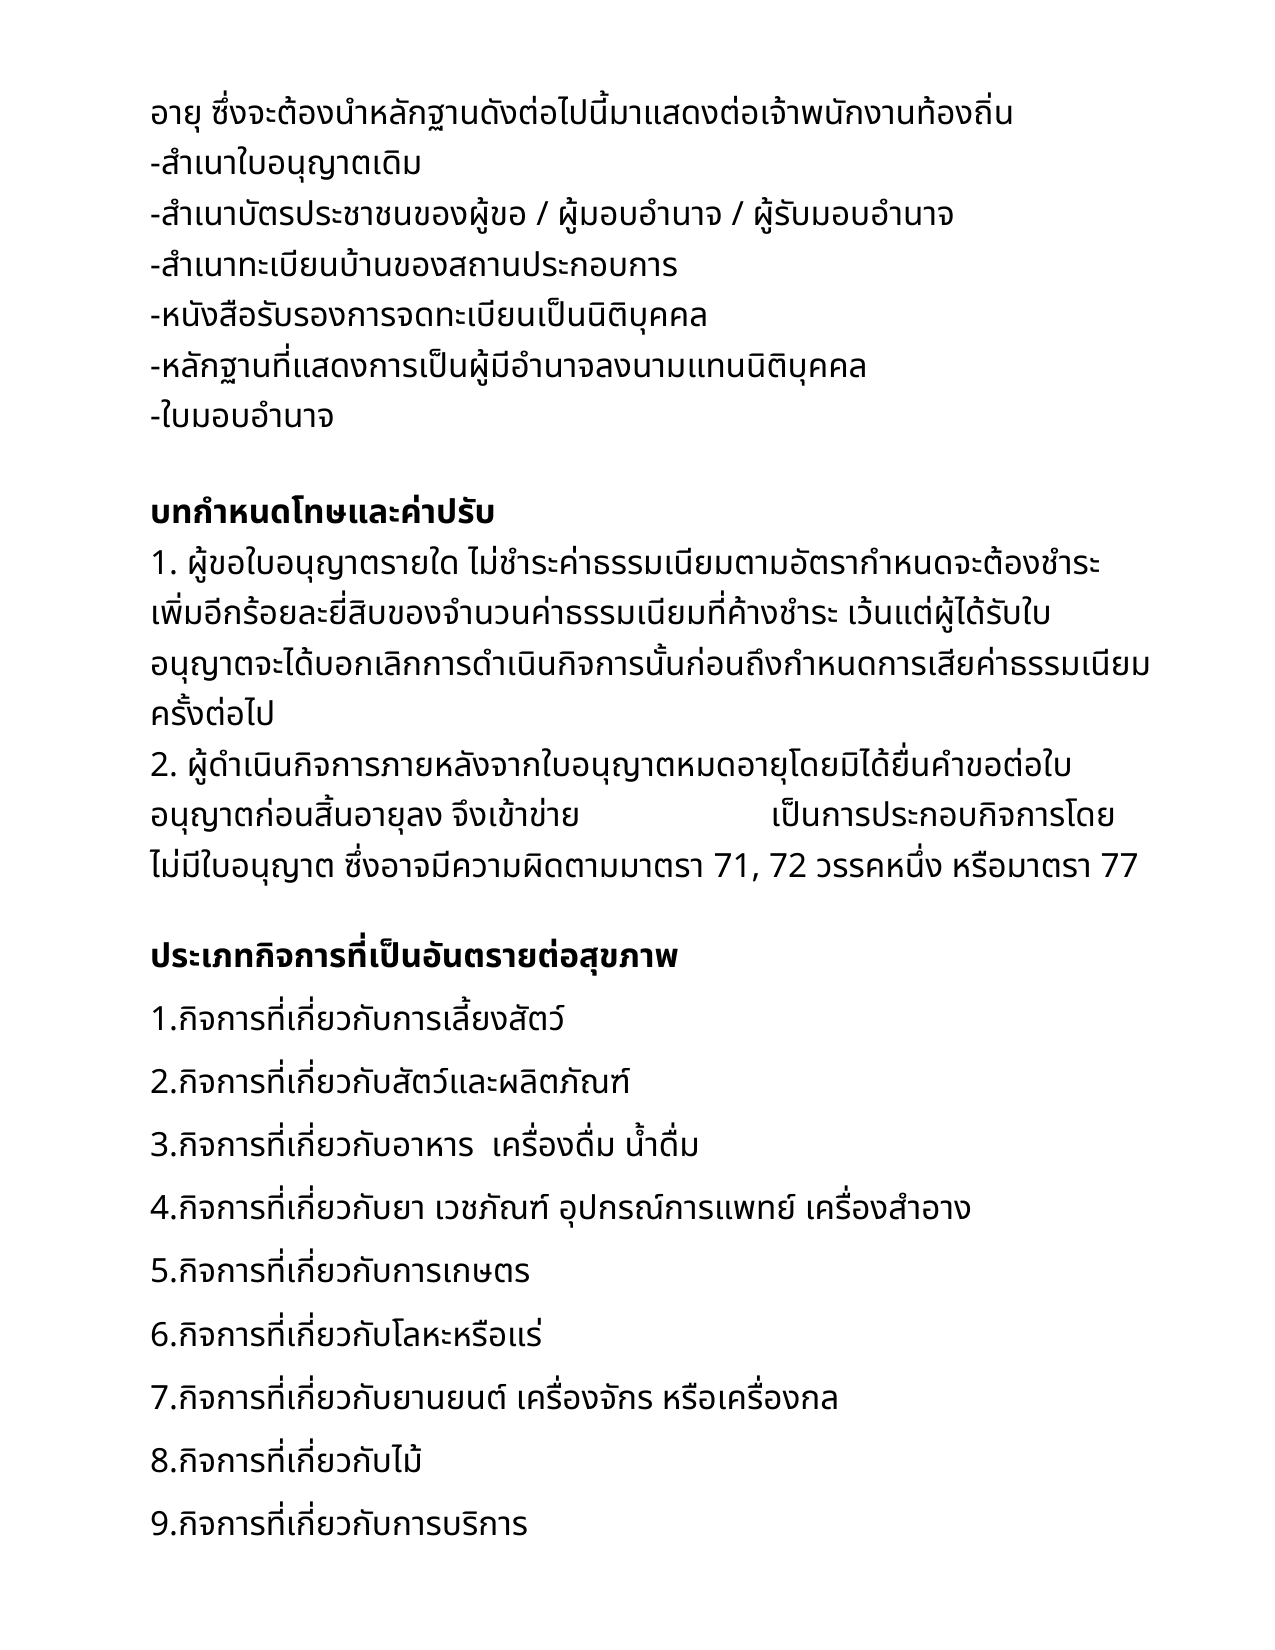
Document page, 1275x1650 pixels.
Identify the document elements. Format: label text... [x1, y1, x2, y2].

text ประเภทกิจการที่เป็นอันตรายต่อสุขภาพ [150, 932, 1152, 982]
text 9.กิจการที่เกี่ยวกับการบริการ [150, 1500, 1152, 1550]
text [150, 89, 1152, 139]
text 1.กิจการที่เกี่ยวกับการเลี้ยงสัตว์ [150, 995, 1152, 1045]
text 5.กิจการที่เกี่ยวกับการเกษตร [150, 1247, 1152, 1298]
text 3.กิจการที่เกี่ยวกับอาหาร เครื่องดื่ม น้ำดื่ม [150, 1121, 1152, 1172]
text -สำเนาใบอนุญาตเดิม [150, 139, 1152, 190]
text 6.กิจการที่เกี่ยวกับโลหะหรือแร่ [150, 1310, 1152, 1361]
text -สำเนาบัตรประชาชนของผู้ขอ / ผู้มอบอำนาจ / ผู้รับมอบอำนาจ [150, 190, 1152, 240]
text 2. ผู้ดำเนินกิจการภายหลังจากใบอนุญาตหมดอายุโดยมิได้ยื่นคำขอต่อใบอนุญาตก่อนสิ้นอายุลง จึงเข้าข่าย เป็นการประกอบกิจการโดยไม่มีใบอนุญาต ซึ่งอาจมีความผิดตามมาตรา 71, 72 วรรคหนึ่ง หรือมาตรา 77 [150, 741, 1152, 892]
text -หลักฐานที่แสดงการเป็นผู้มีอำนาจลงนามแทนนิติบุคคล [150, 342, 1152, 392]
text 1. ผู้ขอใบอนุญาตรายใด ไม่ชำระค่าธรรมเนียมตามอัตรากำหนดจะต้องชำระเพิ่มอีกร้อยละยี่สิบของจำนวนค่าธรรมเนียมที่ค้างชำระ เว้นแต่ผู้ได้รับใบอนุญาตจะได้บอกเลิกการดำเนินกิจการนั้นก่อนถึงกำหนดการเสียค่าธรรมเนียมครั้งต่อไป [150, 539, 1152, 741]
text -ใบมอบอำนาจ [150, 392, 1152, 443]
text -สำเนาทะเบียนบ้านของสถานประกอบการ [150, 240, 1152, 291]
text -หนังสือรับรองการจดทะเบียนเป็นนิติบุคคล [150, 291, 1152, 342]
text 2.กิจการที่เกี่ยวกับสัตว์และผลิตภัณฑ์ [150, 1058, 1152, 1108]
text 7.กิจการที่เกี่ยวกับยานยนต์ เครื่องจักร หรือเครื่องกล [150, 1373, 1152, 1424]
text บทกำหนดโทษและค่าปรับ [150, 488, 1152, 539]
text 8.กิจการที่เกี่ยวกับไม้ [150, 1437, 1152, 1487]
text 4.กิจการที่เกี่ยวกับยา เวชภัณฑ์ อุปกรณ์การแพทย์ เครื่องสำอาง [150, 1184, 1152, 1235]
